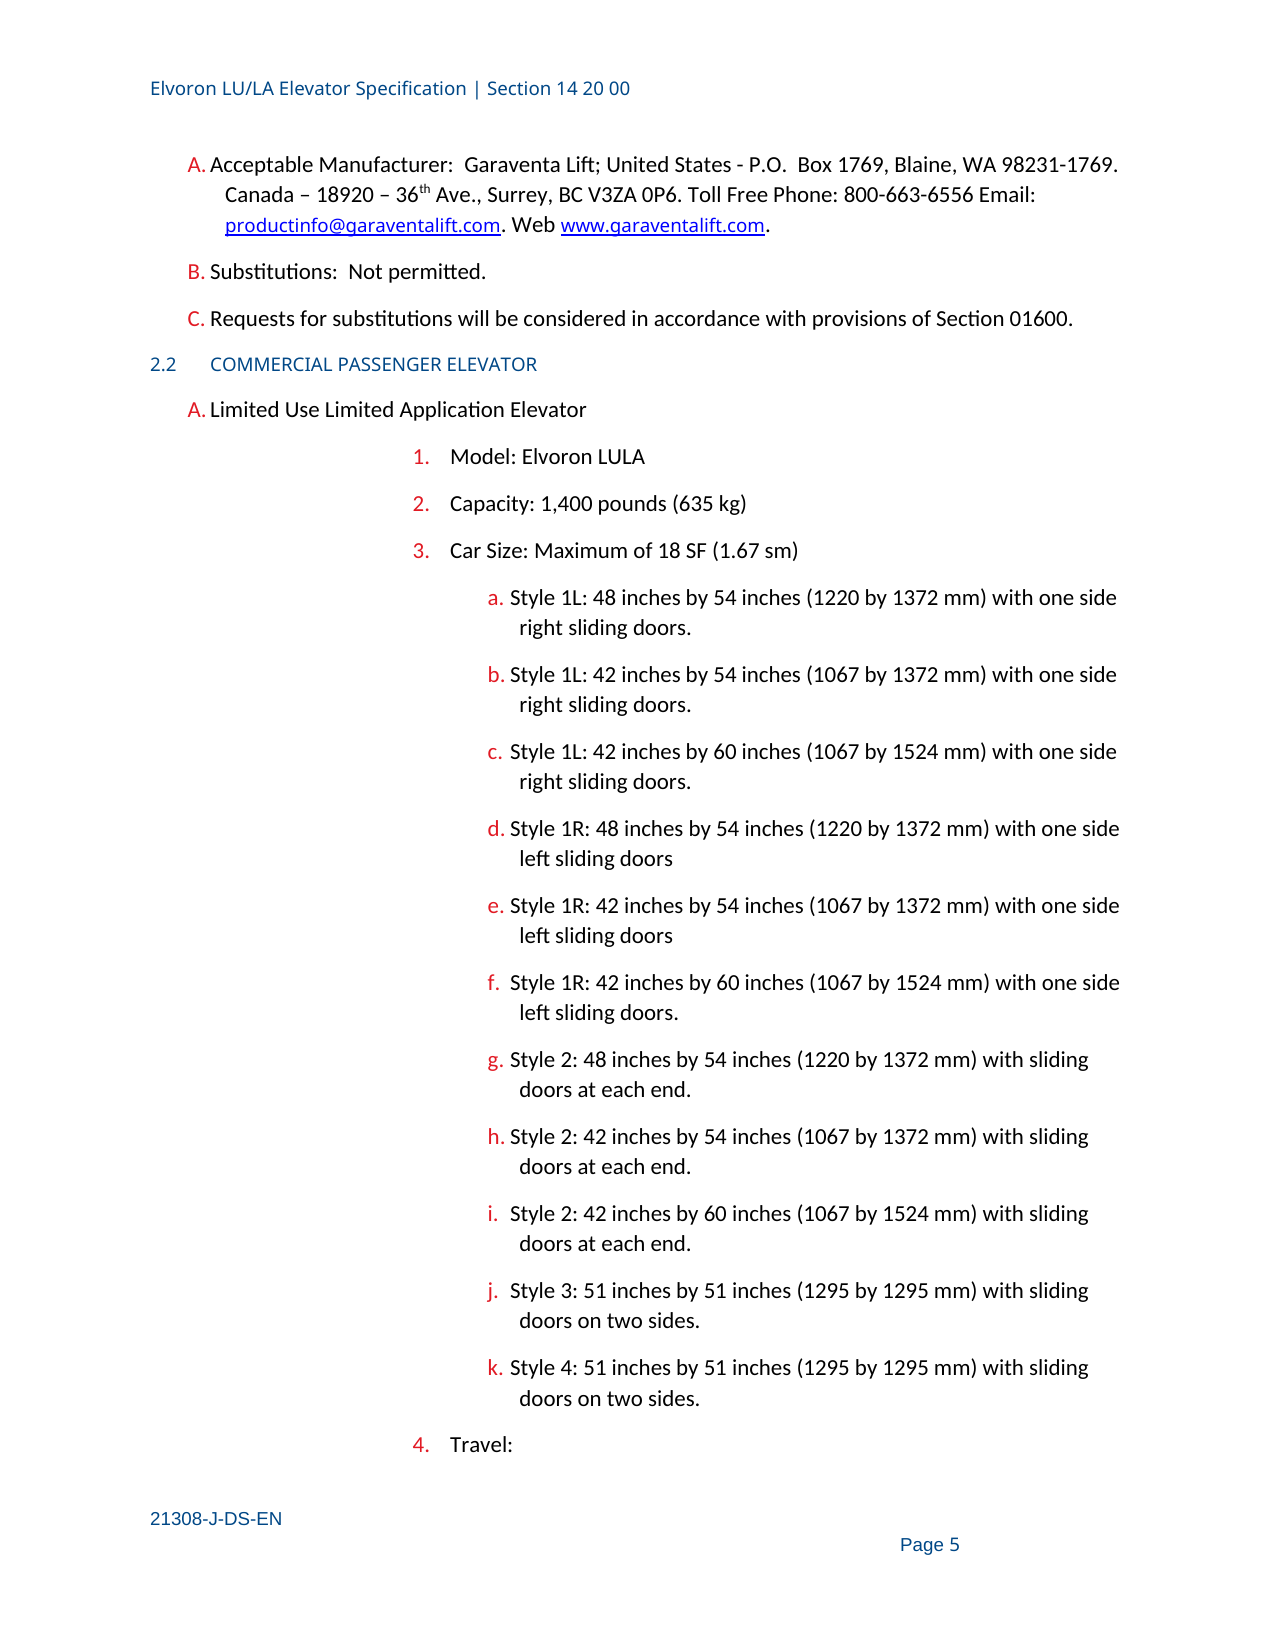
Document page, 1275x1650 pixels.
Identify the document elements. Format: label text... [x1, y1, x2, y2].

text Style 1L: 42 inches by 54 inches (1067 by 1372 mm) with one side right sliding doors. [487, 660, 1125, 718]
list Limited Use Limited Application Elevator [187, 395, 1125, 423]
text Style 4: 51 inches by 51 inches (1295 by 1295 mm) with sliding doors on two sides. [487, 1353, 1125, 1412]
text Substitutions: Not permitted. [187, 257, 1125, 285]
text Style 2: 48 inches by 54 inches (1220 by 1372 mm) with sliding doors at each end. [487, 1045, 1125, 1103]
text Style 2: 42 inches by 60 inches (1067 by 1524 mm) with sliding doors at each end. [487, 1199, 1125, 1258]
text Style 1R: 48 inches by 54 inches (1220 by 1372 mm) with one side left sliding doors [487, 814, 1125, 872]
text Style 3: 51 inches by 51 inches (1295 by 1295 mm) with sliding doors on two sides. [487, 1276, 1125, 1335]
text Style 1R: 42 inches by 60 inches (1067 by 1524 mm) with one side left sliding doors. [487, 968, 1125, 1026]
text Style 1L: 48 inches by 54 inches (1220 by 1372 mm) with one side right sliding doors. [487, 583, 1125, 641]
text Requests for substitutions will be considered in accordance with provisions of Section 01600. [187, 304, 1125, 332]
text Style 1L: 42 inches by 60 inches (1067 by 1524 mm) with one side right sliding doors. [487, 737, 1125, 795]
text Car Size: Maximum of 18 SF (1.67 sm) [412, 536, 1125, 564]
list Acceptable Manufacturer: Garaventa Lift; United States - P.O. Box 1769, Blaine, WA 98231-1769. Canada – 18920 – 36th Ave., Surrey, BC V3ZA 0P6. Toll Free Phone: 800-663-6556 Email: productinfo@garaventalift.com. Web www.garaventalift.com. [187, 150, 1125, 238]
text Style 1R: 42 inches by 54 inches (1067 by 1372 mm) with one side left sliding doors [487, 891, 1125, 949]
text Style 2: 42 inches by 54 inches (1067 by 1372 mm) with sliding doors at each end. [487, 1122, 1125, 1181]
text Model: Elvoron LULA [412, 442, 1125, 470]
text Capacity: 1,400 pounds (635 kg) [412, 489, 1125, 517]
text COMMERCIAL PASSENGER ELEVATOR [150, 351, 1125, 377]
text Travel: [412, 1431, 1125, 1459]
